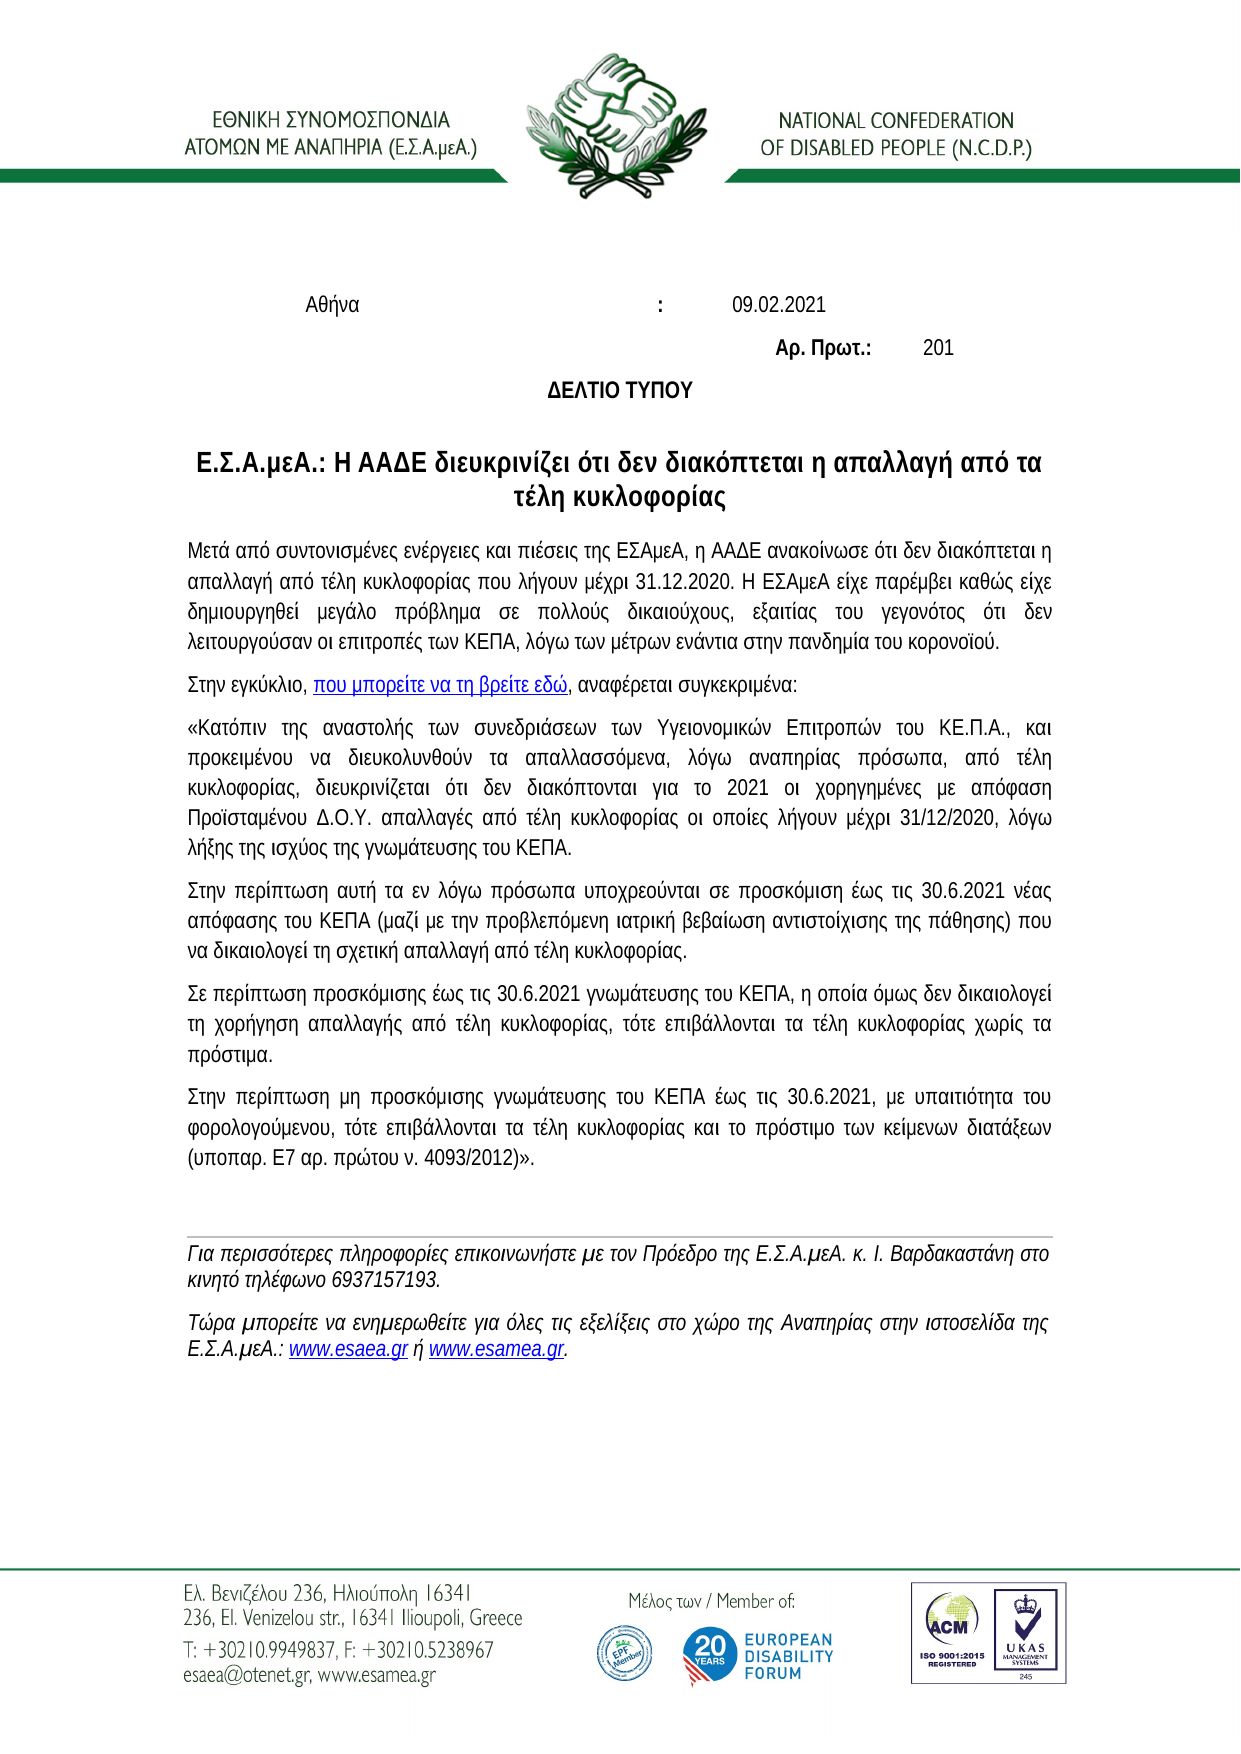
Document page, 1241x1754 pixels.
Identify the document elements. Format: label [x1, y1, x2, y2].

picture [0, 0, 1240, 237]
picture [0, 1556, 1240, 1738]
